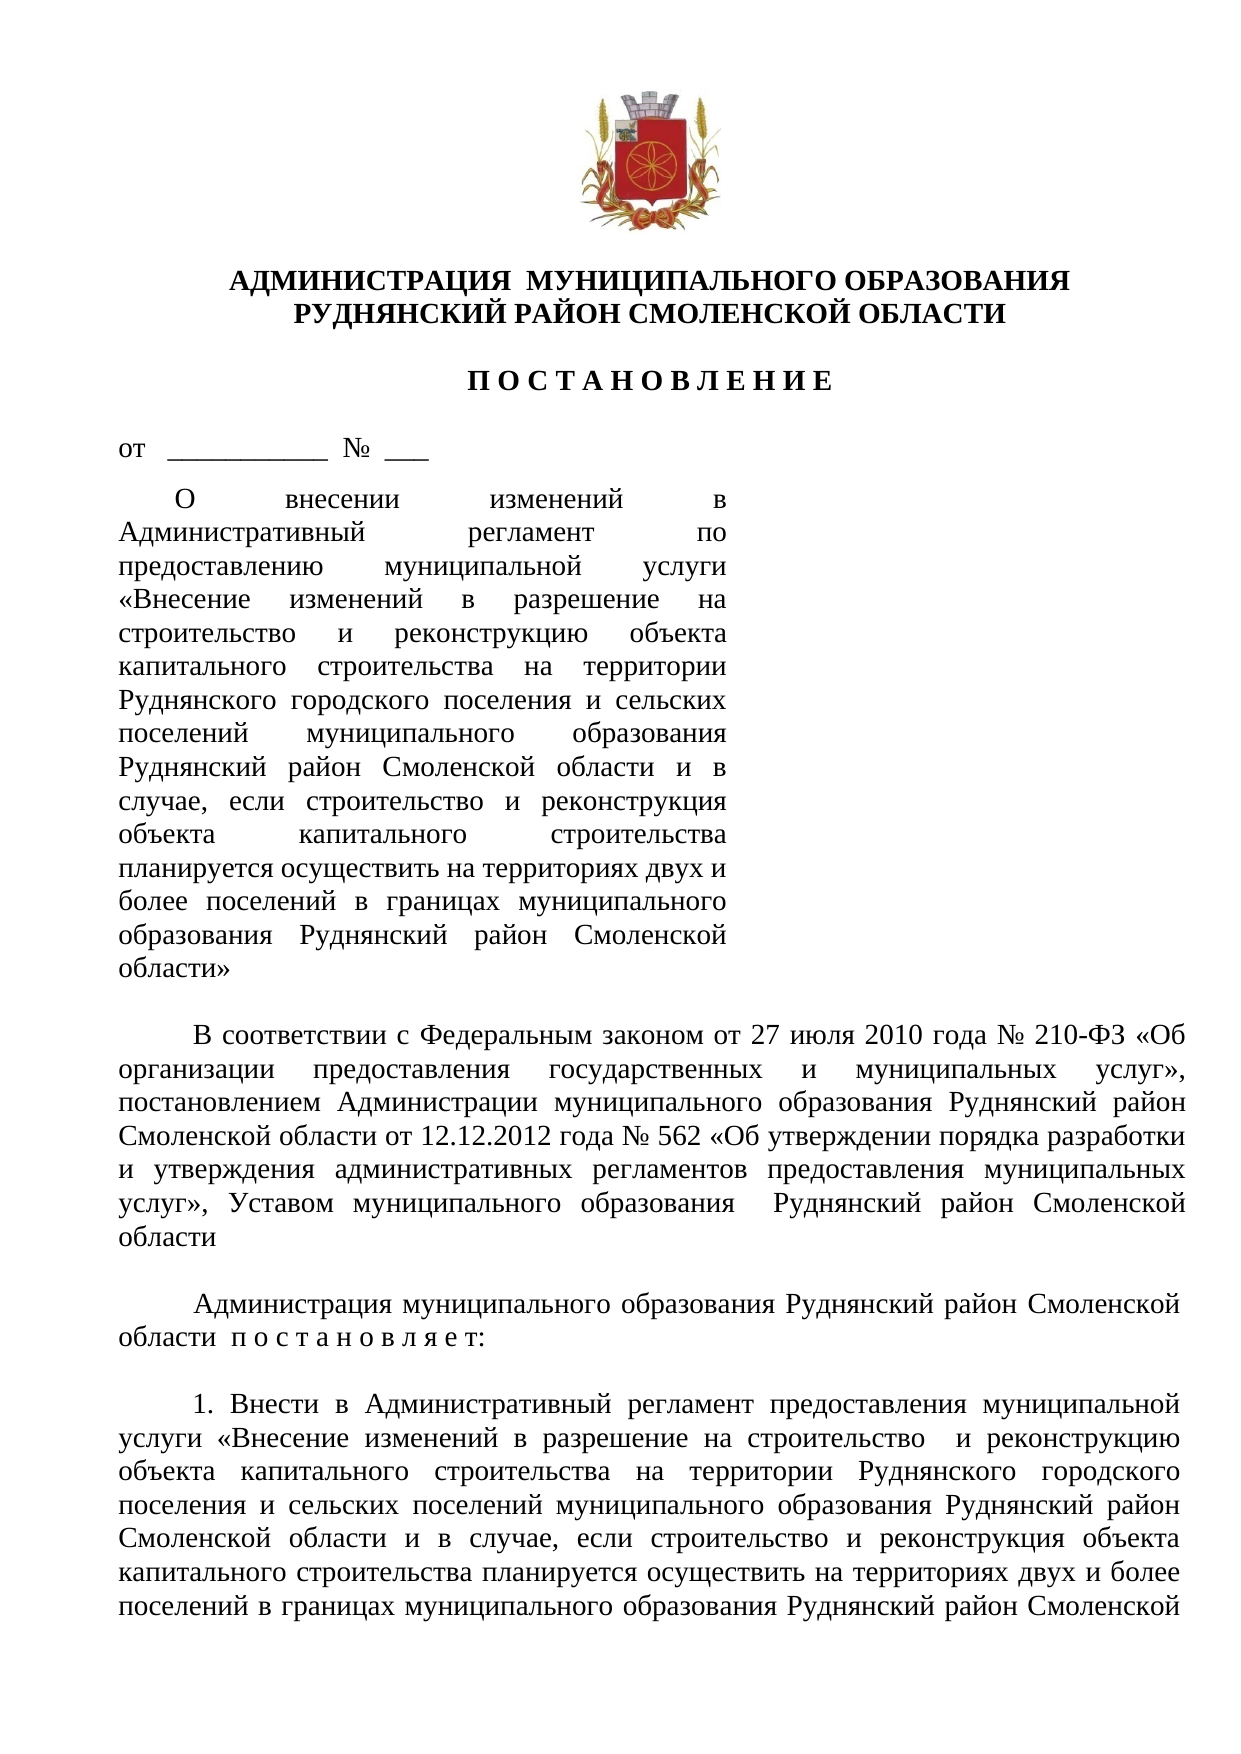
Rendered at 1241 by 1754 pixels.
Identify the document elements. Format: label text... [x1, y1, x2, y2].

subtitle от ___________ № ___ [118, 430, 1181, 464]
subtitle АДМИНИСТРАЦИЯ МУНИЦИПАЛЬНОГО ОБРАЗОВАНИЯ [118, 263, 1181, 296]
text Администрация муниципального образования Руднянский район Смоленской области п о с т а н о в л я е т: [118, 1286, 1181, 1353]
subtitle РУДНЯНСКИЙ РАЙОН СМОЛЕНСКОЙ ОБЛАСТИ [118, 296, 1181, 330]
picture [577, 88, 722, 234]
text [118, 1386, 1181, 1621]
title В соответствии с Федеральным законом от 27 июля 2010 года № 210-ФЗ «Об организации предоставления государственных и муниципальных услуг», постановлением Администрации муниципального образования Руднянский район Смоленской области от 12.12.2012 года № 562 «Об утверждении порядка разработки и утверждения административных регламентов предоставления муниципальных услуг», Уставом муниципального образования Руднянский район Смоленской области [118, 1017, 1187, 1252]
subtitle П О С Т А Н О В Л Е Н И Е [118, 363, 1181, 397]
table_header О внесении изменений в Административный регламент по предоставлению муниципальной услуги «Внесение изменений в разрешение на строительство и реконструкцию объекта капитального строительства на территории Руднянского городского поселения и сельских поселений муниципального образования Руднянский район Смоленской области и в случае, если строительство и реконструкция объекта капитального строительства планируется осуществить на территориях двух и более поселений в границах муниципального образования Руднянский район Смоленской области» [107, 481, 738, 984]
